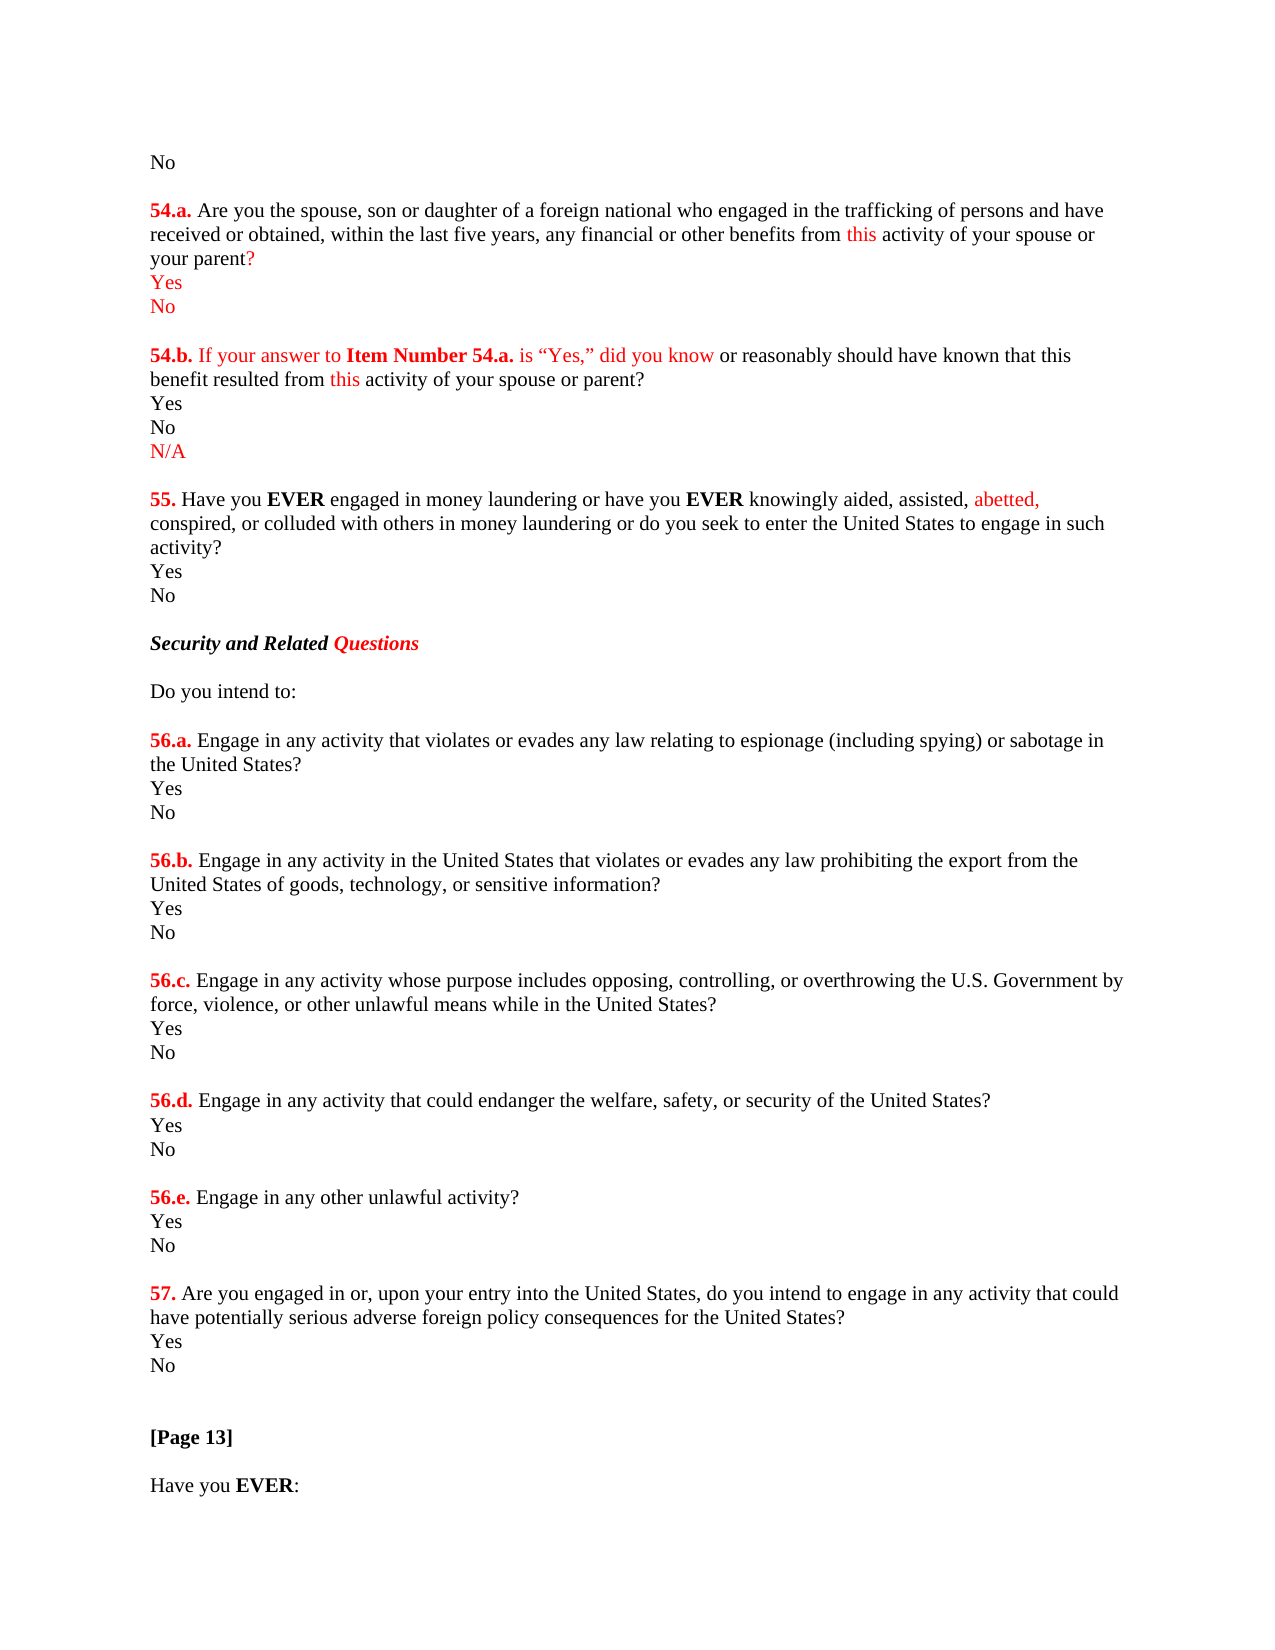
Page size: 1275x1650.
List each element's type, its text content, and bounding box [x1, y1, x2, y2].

text 56.b. Engage in any activity in the United States that violates or evades any law prohibiting the export from the United States of goods, technology, or sensitive information? [150, 848, 1125, 896]
text No [150, 1353, 1125, 1377]
text No [150, 294, 1125, 318]
text Yes [150, 1016, 1125, 1040]
text No [150, 920, 1125, 944]
text Yes [150, 896, 1125, 920]
text No [150, 800, 1125, 824]
text 54.b. If your answer to Item Number 54.a. is “Yes,” did you know or reasonably should have known that this benefit resulted from this activity of your spouse or parent? [150, 342, 1125, 391]
text 54.a. Are you the spouse, son or daughter of a foreign national who engaged in the trafficking of persons and have received or obtained, within the last five years, any financial or other benefits from this activity of your spouse or your parent? [150, 198, 1125, 270]
text Have you EVER: [150, 1473, 1125, 1497]
text No [150, 415, 1125, 439]
text N/A [150, 439, 1125, 463]
text 56.e. Engage in any other unlawful activity? [150, 1185, 1125, 1209]
text 56.d. Engage in any activity that could endanger the welfare, safety, or security of the United States? [150, 1088, 1125, 1112]
text Yes [150, 391, 1125, 415]
text Security and Related Questions [150, 631, 1125, 655]
text 55. Have you EVER engaged in money laundering or have you EVER knowingly aided, assisted, abetted, conspired, or colluded with others in money laundering or do you seek to enter the United States to engage in such activity? [150, 487, 1125, 559]
text Yes [150, 270, 1125, 294]
text Do you intend to: [150, 679, 1125, 703]
text Yes [150, 1329, 1125, 1353]
text No [150, 583, 1125, 607]
text No [150, 1137, 1125, 1161]
text No [150, 150, 1125, 174]
text Yes [150, 1209, 1125, 1233]
text Yes [150, 1112, 1125, 1137]
text 56.c. Engage in any activity whose purpose includes opposing, controlling, or overthrowing the U.S. Government by force, violence, or other unlawful means while in the United States? [150, 968, 1125, 1016]
text Yes [150, 559, 1125, 583]
text 56.a. Engage in any activity that violates or evades any law relating to espionage (including spying) or sabotage in the United States? [150, 727, 1125, 776]
text Yes [150, 776, 1125, 800]
text No [150, 1233, 1125, 1257]
text 57. Are you engaged in or, upon your entry into the United States, do you intend to engage in any activity that could have potentially serious adverse foreign policy consequences for the United States? [150, 1281, 1125, 1329]
text [Page 13] [150, 1425, 1125, 1449]
text No [150, 1040, 1125, 1064]
